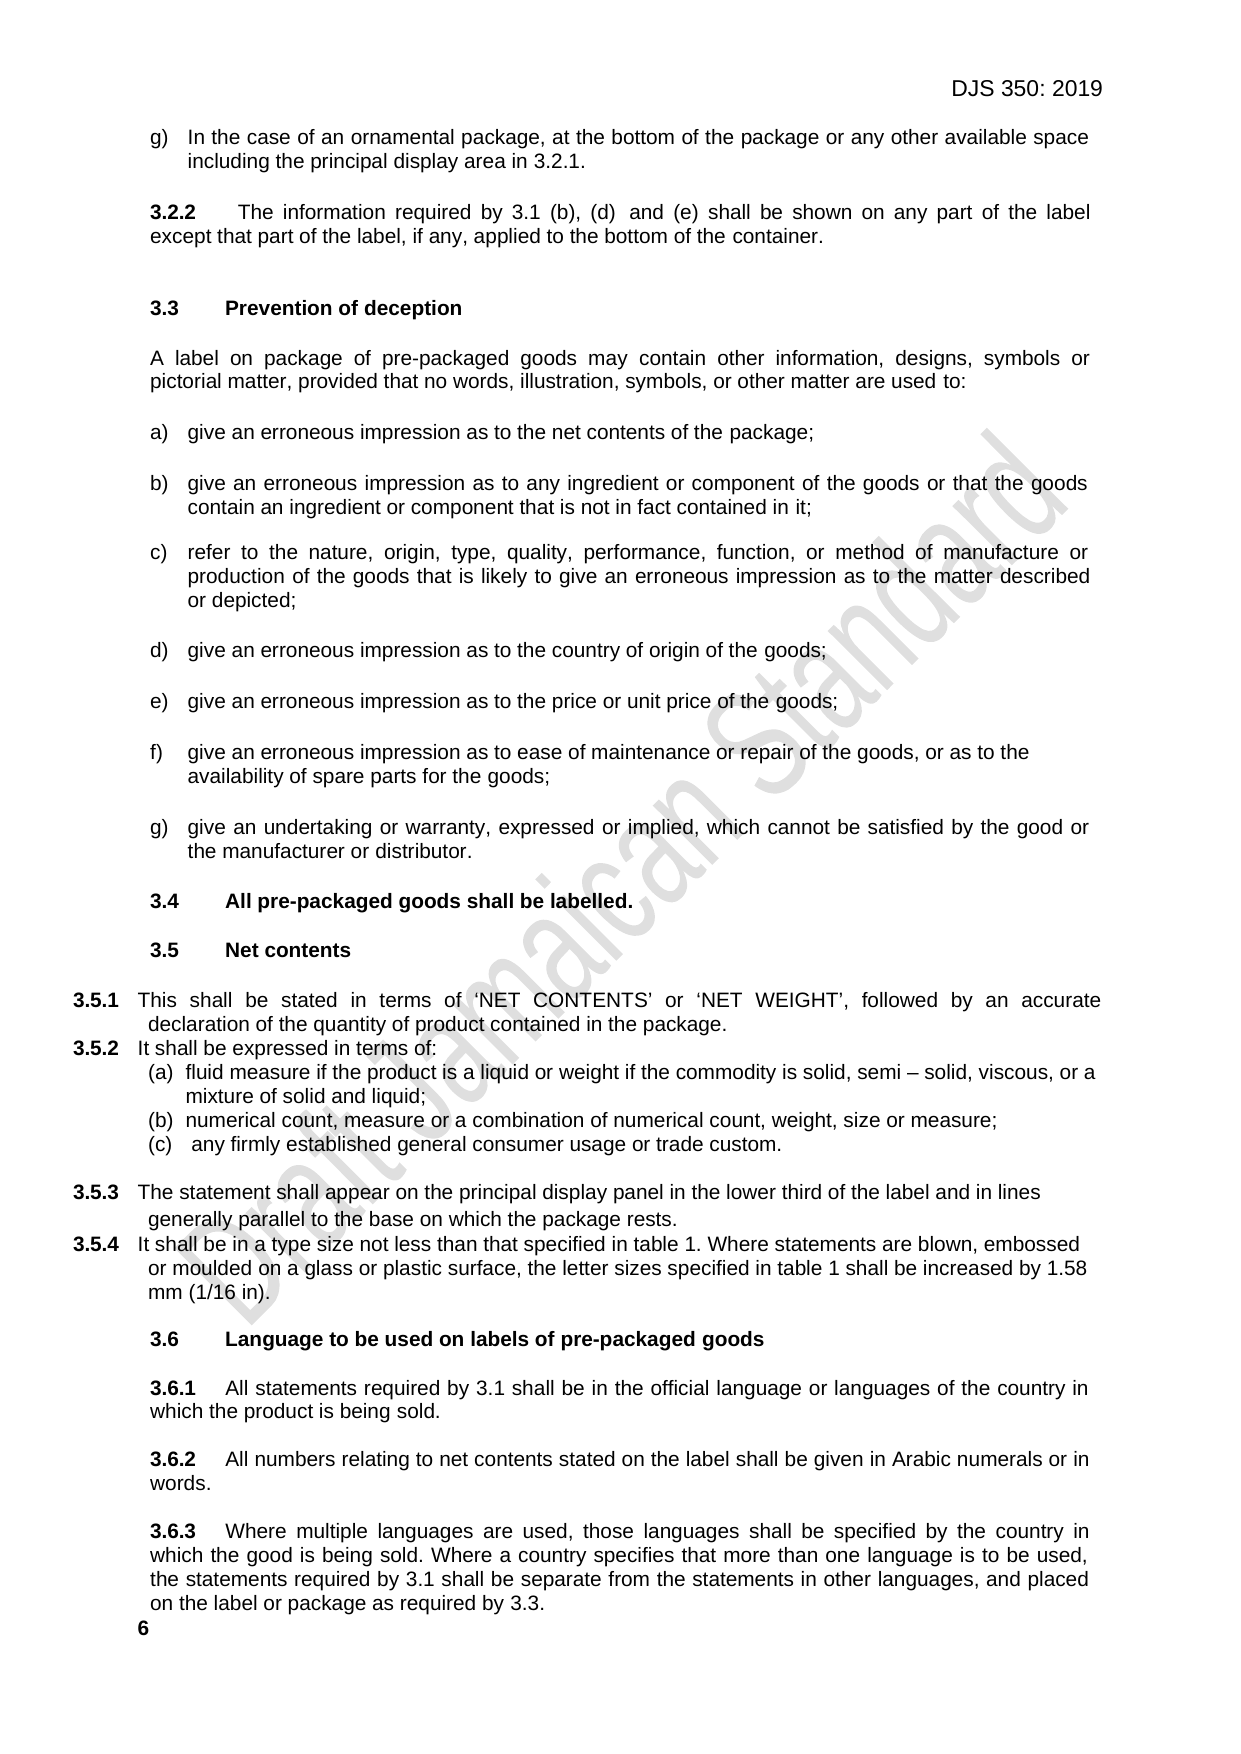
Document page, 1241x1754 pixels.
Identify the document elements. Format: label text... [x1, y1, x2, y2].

list give an undertaking or warranty, expressed or implied, which cannot be satisfied by the good or the manufacturer or distributor. [150, 814, 1090, 862]
subtitle The statement shall appear on the principal display panel in the lower third of the label and in lines generally parallel to the base on which the package rests. [73, 1180, 1103, 1232]
subtitle All pre-packaged goods shall be labelled. [150, 889, 1103, 913]
subtitle any firmly established general consumer usage or trade custom. [148, 1132, 1103, 1156]
list refer to the nature, origin, type, quality, performance, function, or method of manufacture or production of the goods that is likely to give an erroneous impression as to the matter described or depicted; [150, 539, 1090, 611]
list All statements required by 3.1 shall be in the official language or languages of the country in which the product is being sold. [150, 1375, 1091, 1423]
subtitle fluid measure if the product is a liquid or weight if the commodity is solid, semi – solid, viscous, or a mixture of solid and liquid; [148, 1060, 1103, 1108]
list give an erroneous impression as to any ingredient or component of the goods or that the goods contain an ingredient or component that is not in fact contained in it; [150, 471, 1090, 518]
subtitle Language to be used on labels of pre-packaged goods [150, 1327, 1103, 1351]
list give an erroneous impression as to ease of maintenance or repair of the goods, or as to the availability of spare parts for the goods; [150, 740, 1030, 788]
subtitle Net contents [150, 937, 1103, 961]
subtitle Prevention of deception [150, 296, 1103, 320]
subtitle It shall be expressed in terms of: [73, 1036, 1103, 1060]
list The information required by 3.1 (b), (d) and (e) shall be shown on any part of the label except that part of the label, if any, applied to the bottom of the container. [150, 200, 1090, 248]
text A label on package of pre-packaged goods may contain other information, designs, symbols or pictorial matter, provided that no words, illustration, symbols, or other matter are used to: [150, 345, 1091, 393]
list In the case of an ornamental package, at the bottom of the package or any other available space including the principal display area in 3.2.1. [150, 125, 1090, 173]
text 6 [137, 1615, 1103, 1639]
subtitle numerical count, measure or a combination of numerical count, weight, size or measure; [148, 1108, 1103, 1132]
list Where multiple languages are used, those languages shall be specified by the country in which the good is being sold. Where a country specifies that more than one language is to be used, the statements required by 3.1 shall be separate from the statements in other languages, and placed on the label or package as required by 3.3. [150, 1519, 1090, 1615]
list give an erroneous impression as to the price or unit price of the goods; [150, 689, 1103, 713]
list All numbers relating to net contents stated on the label shall be given in Arabic numerals or in words. [150, 1447, 1090, 1495]
list give an erroneous impression as to the country of origin of the goods; [150, 638, 1103, 662]
subtitle It shall be in a type size not less than that specified in table 1. Where statements are blown, embossed or moulded on a glass or plastic surface, the letter sizes specified in table 1 shall be increased by 1.58 mm (1/16 in). [73, 1232, 1103, 1304]
list give an erroneous impression as to the net contents of the package; [150, 419, 1103, 443]
subtitle This shall be stated in terms of ‘NET CONTENTS’ or ‘NET WEIGHT’, followed by an accurate declaration of the quantity of product contained in the package. [73, 988, 1103, 1036]
